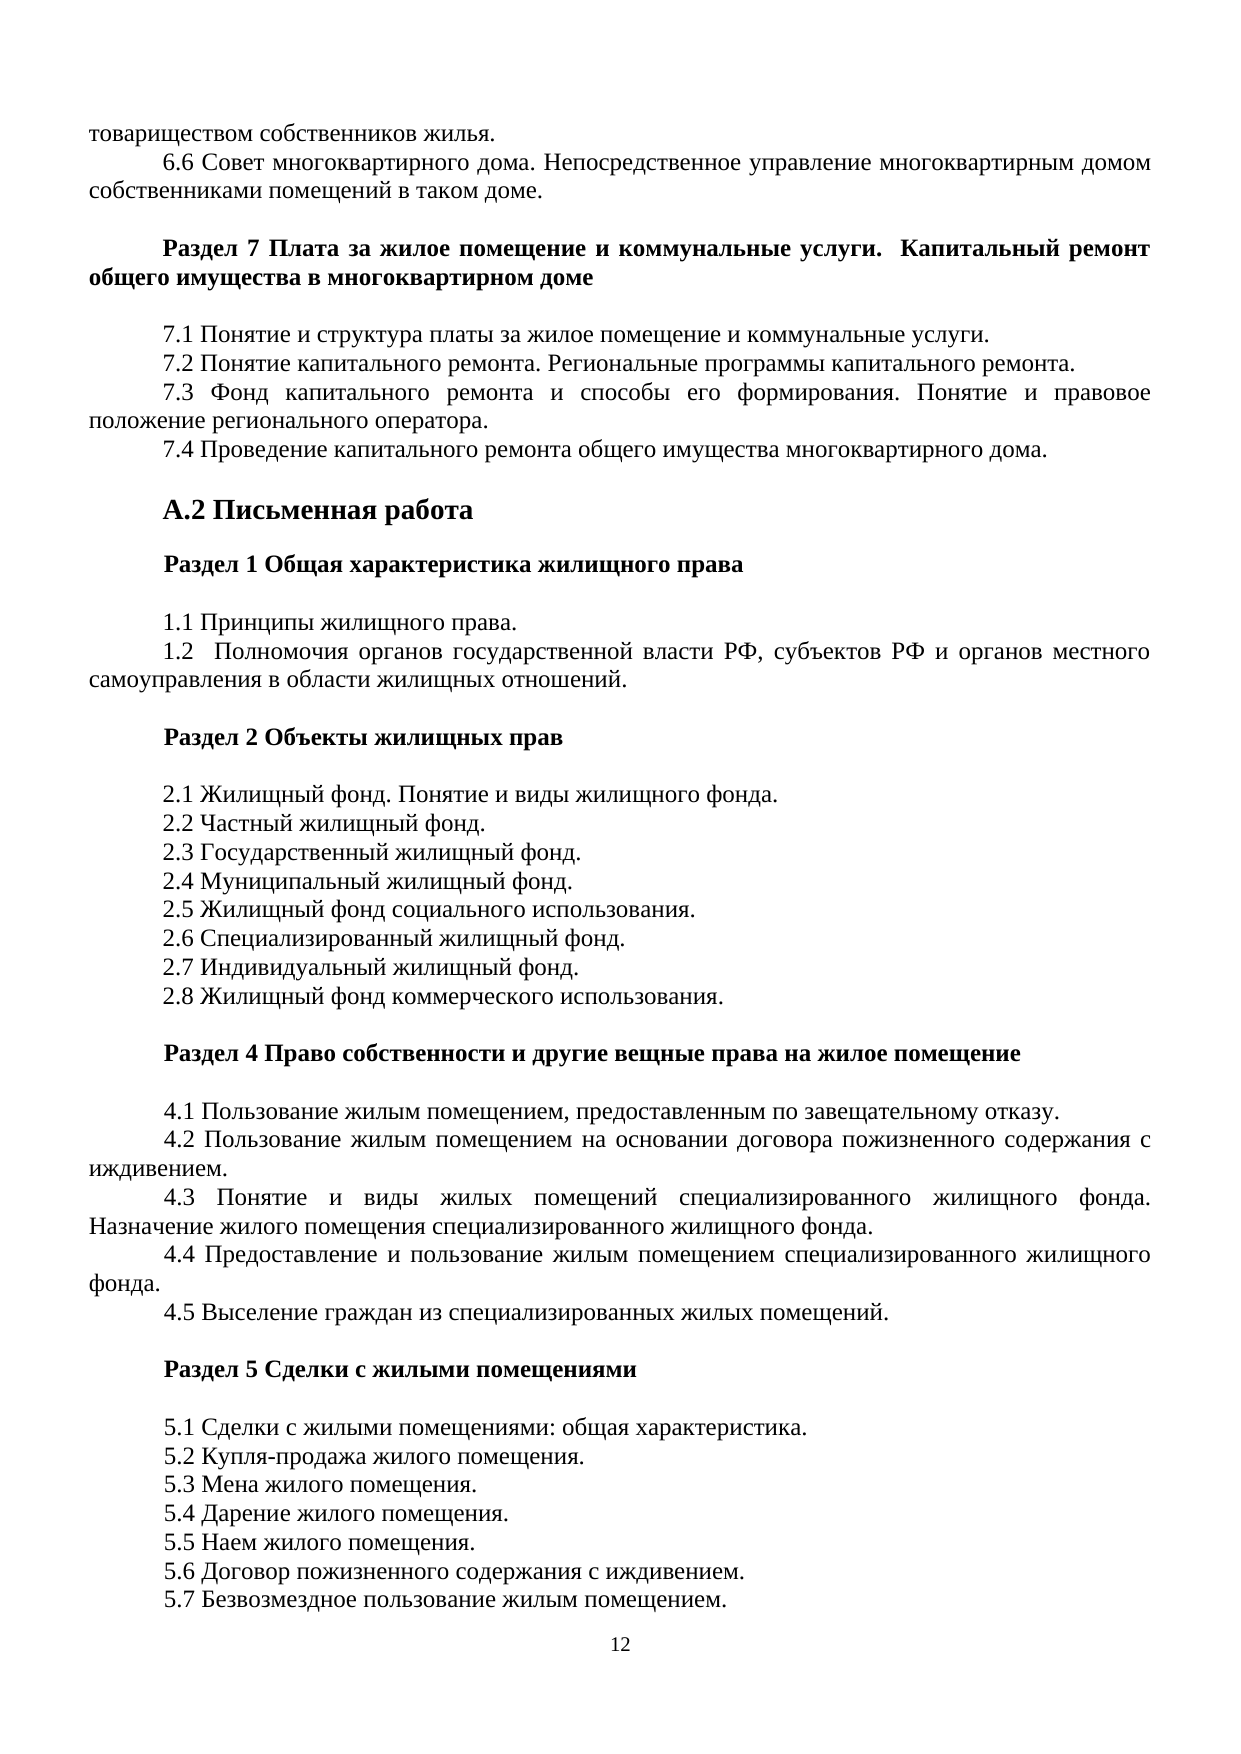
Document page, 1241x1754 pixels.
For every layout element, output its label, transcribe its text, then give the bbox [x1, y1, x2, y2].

text 5.7 Безвозмездное пользование жилым помещением. [88, 1584, 1152, 1613]
text 5.3 Мена жилого помещения. [88, 1469, 1152, 1498]
text 7.1 Понятие и структура платы за жилое помещение и коммунальные услуги. [88, 319, 1152, 348]
text 2.3 Государственный жилищный фонд. [88, 837, 1152, 866]
text Раздел 5 Сделки с жилыми помещениями [88, 1354, 1152, 1383]
text 2.6 Специализированный жилищный фонд. [88, 923, 1152, 952]
text 2.5 Жилищный фонд социального использования. [88, 894, 1152, 923]
text Раздел 2 Объекты жилищных прав [88, 722, 1152, 751]
text Раздел 4 Право собственности и другие вещные права на жилое помещение [88, 1038, 1152, 1067]
text 4.4 Предоставление и пользование жилым помещением специализированного жилищного фонда. [88, 1239, 1152, 1297]
text 7.2 Понятие капитального ремонта. Региональные программы капитального ремонта. [88, 348, 1152, 377]
text 7.3 Фонд капитального ремонта и способы его формирования. Понятие и правовое положение регионального оператора. [88, 377, 1152, 434]
text 1.1 Принципы жилищного права. [88, 607, 1152, 636]
text 4.1 Пользование жилым помещением, предоставленным по завещательному отказу. [88, 1096, 1152, 1124]
text 2.2 Частный жилищный фонд. [88, 808, 1152, 837]
text 4.2 Пользование жилым помещением на основании договора пожизненного содержания с иждивением. [88, 1124, 1152, 1182]
text 2.4 Муниципальный жилищный фонд. [88, 866, 1152, 894]
text 5.5 Наем жилого помещения. [88, 1527, 1152, 1556]
text 2.8 Жилищный фонд коммерческого использования. [88, 981, 1152, 1009]
subtitle А.2 Письменная работа [88, 492, 1152, 525]
text 5.1 Сделки с жилыми помещениями: общая характеристика. [88, 1412, 1152, 1441]
text Раздел 1 Общая характеристика жилищного права [88, 549, 1152, 578]
text 2.1 Жилищный фонд. Понятие и виды жилищного фонда. [88, 779, 1152, 808]
text 4.5 Выселение граждан из специализированных жилых помещений. [88, 1297, 1152, 1326]
text 2.7 Индивидуальный жилищный фонд. [88, 952, 1152, 981]
text 5.2 Купля-продажа жилого помещения. [88, 1441, 1152, 1469]
text 5.4 Дарение жилого помещения. [88, 1498, 1152, 1527]
text 7.4 Проведение капитального ремонта общего имущества многоквартирного дома. [88, 434, 1152, 463]
text 6.6 Совет многоквартирного дома. Непосредственное управление многоквартирным домом собственниками помещений в таком доме. [88, 147, 1152, 204]
text Раздел 7 Плата за жилое помещение и коммунальные услуги. Капитальный ремонт общего имущества в многоквартирном доме [88, 233, 1152, 291]
text 5.6 Договор пожизненного содержания с иждивением. [88, 1556, 1152, 1584]
text 4.3 Понятие и виды жилых помещений специализированного жилищного фонда. Назначение жилого помещения специализированного жилищного фонда. [88, 1182, 1152, 1239]
text 1.2 Полномочия органов государственной власти РФ, субъектов РФ и органов местного самоуправления в области жилищных отношений. [88, 636, 1152, 693]
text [88, 118, 1152, 147]
